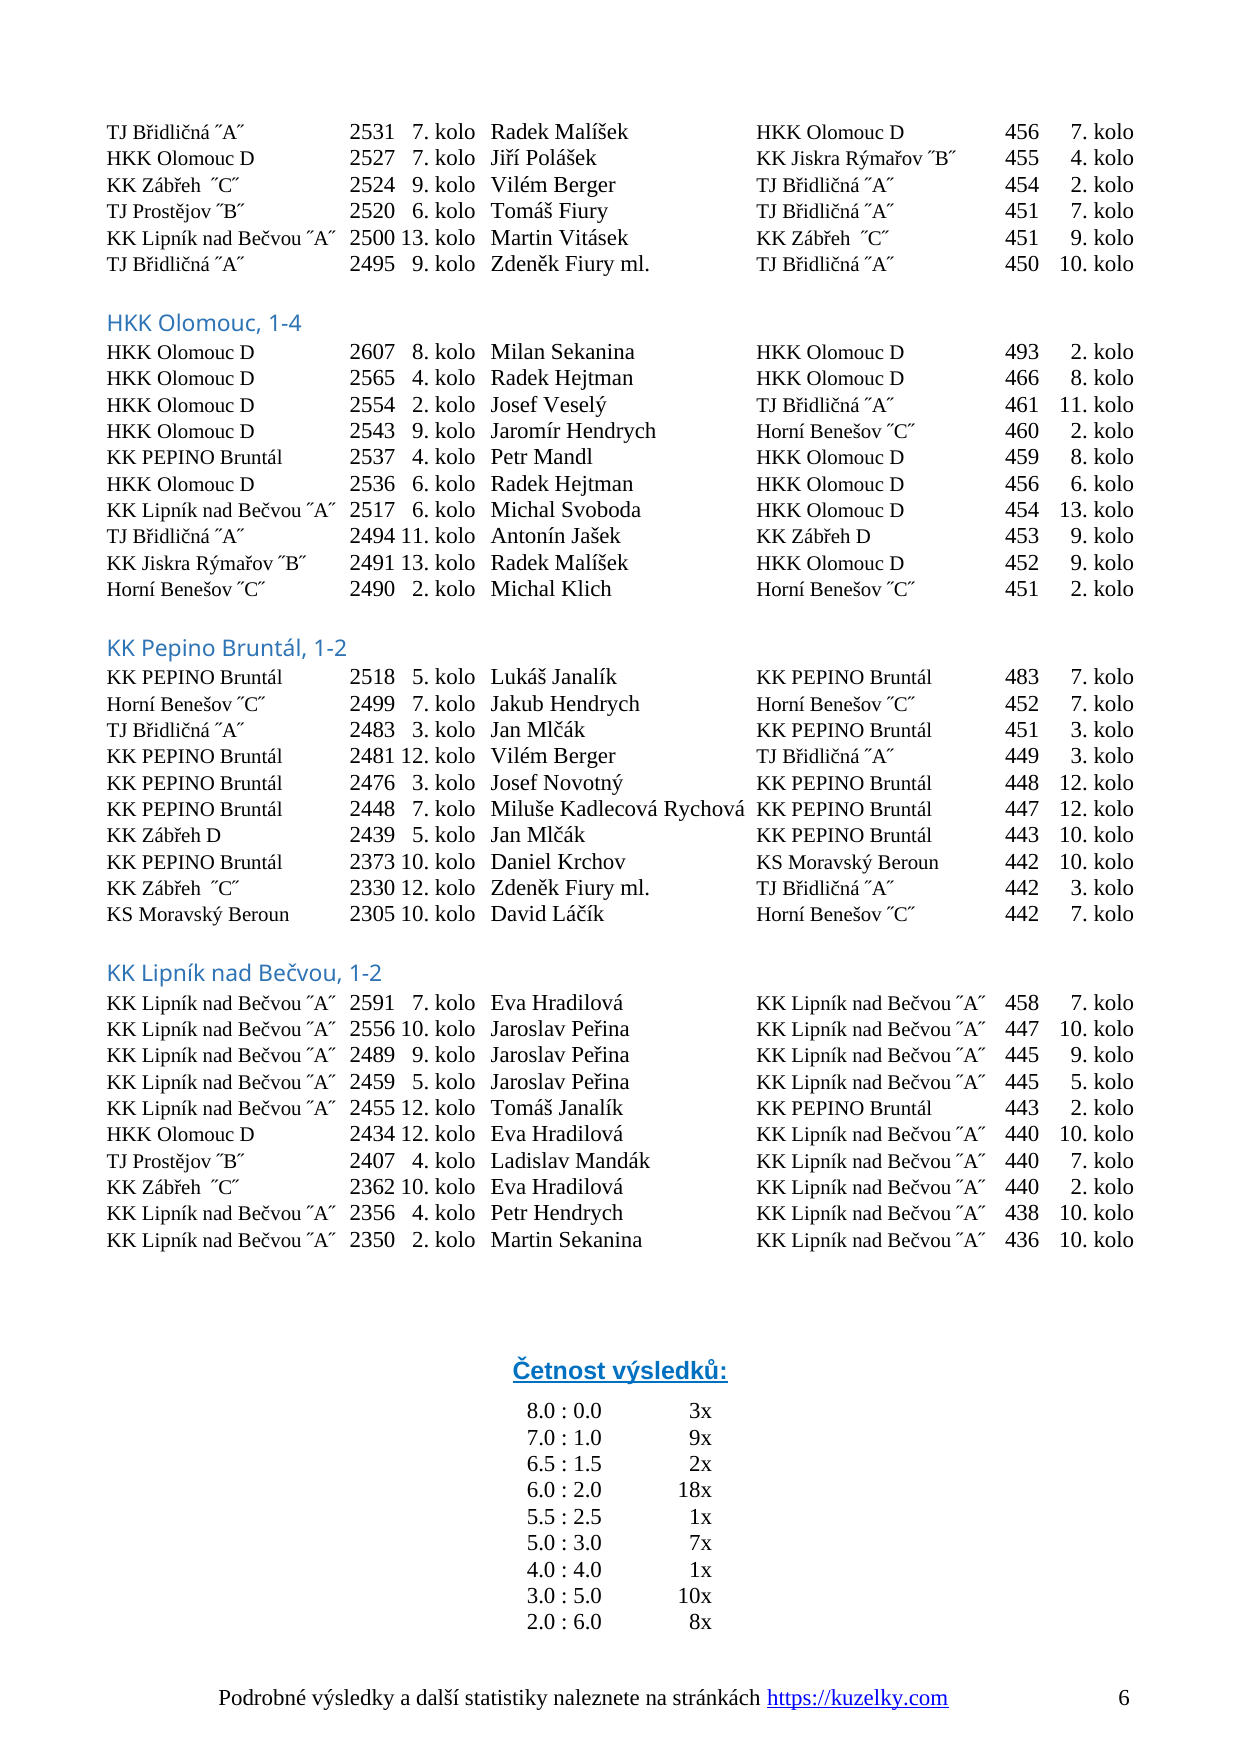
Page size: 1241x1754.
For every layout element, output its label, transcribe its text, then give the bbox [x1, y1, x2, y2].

subtitle HKK Olomouc, 1-4 [106, 307, 1134, 338]
text KK Jiskra Rýmařov ˝B˝ 2491 13. kolo Radek Malíšek HKK Olomouc D 452 9. kolo [106, 549, 1134, 575]
text KK PEPINO Bruntál 2481 12. kolo Vilém Berger TJ Břidličná ˝A˝ 449 3. kolo [106, 742, 1134, 769]
text TJ Prostějov ˝B˝ 2520 6. kolo Tomáš Fiury TJ Břidličná ˝A˝ 451 7. kolo [106, 197, 1134, 223]
text HKK Olomouc D 2527 7. kolo Jiří Polášek KK Jiskra Rýmařov ˝B˝ 455 4. kolo [106, 144, 1134, 171]
text 5.5 : 2.5 1x [106, 1503, 1134, 1529]
text 6.5 : 1.5 2x [106, 1450, 1134, 1477]
text TJ Břidličná ˝A˝ 2531 7. kolo Radek Malíšek HKK Olomouc D 456 7. kolo [106, 118, 1134, 144]
text 4.0 : 4.0 1x [106, 1556, 1134, 1582]
text HKK Olomouc D 2536 6. kolo Radek Hejtman HKK Olomouc D 456 6. kolo [106, 470, 1134, 496]
text KK Lipník nad Bečvou ˝A˝ 2517 6. kolo Michal Svoboda HKK Olomouc D 454 13. kolo [106, 496, 1134, 522]
text KK PEPINO Bruntál 2448 7. kolo Miluše Kadlecová Rychová KK PEPINO Bruntál 447 12. kolo [106, 795, 1134, 821]
text 5.0 : 3.0 7x [106, 1529, 1134, 1556]
text HKK Olomouc D 2543 9. kolo Jaromír Hendrych Horní Benešov ˝C˝ 460 2. kolo [106, 417, 1134, 443]
text 7.0 : 1.0 9x [106, 1424, 1134, 1450]
text HKK Olomouc D 2607 8. kolo Milan Sekanina HKK Olomouc D 493 2. kolo [106, 338, 1134, 364]
text 3.0 : 5.0 10x [106, 1582, 1134, 1608]
text KK Lipník nad Bečvou ˝A˝ 2356 4. kolo Petr Hendrych KK Lipník nad Bečvou ˝A˝ 438 10. kolo [106, 1199, 1134, 1226]
text TJ Prostějov ˝B˝ 2407 4. kolo Ladislav Mandák KK Lipník nad Bečvou ˝A˝ 440 7. kolo [106, 1147, 1134, 1173]
subtitle KK Lipník nad Bečvou, 1-2 [106, 957, 1134, 989]
text KS Moravský Beroun 2305 10. kolo David Láčík Horní Benešov ˝C˝ 442 7. kolo [106, 901, 1134, 927]
text KK PEPINO Bruntál 2373 10. kolo Daniel Krchov KS Moravský Beroun 442 10. kolo [106, 848, 1134, 874]
subtitle KK Pepino Bruntál, 1-2 [106, 632, 1134, 663]
text KK PEPINO Bruntál 2476 3. kolo Josef Novotný KK PEPINO Bruntál 448 12. kolo [106, 769, 1134, 795]
text Horní Benešov ˝C˝ 2499 7. kolo Jakub Hendrych Horní Benešov ˝C˝ 452 7. kolo [106, 690, 1134, 716]
text Horní Benešov ˝C˝ 2490 2. kolo Michal Klich Horní Benešov ˝C˝ 451 2. kolo [106, 575, 1134, 602]
text KK Lipník nad Bečvou ˝A˝ 2489 9. kolo Jaroslav Peřina KK Lipník nad Bečvou ˝A˝ 445 9. kolo [106, 1041, 1134, 1068]
text KK Zábřeh ˝C˝ 2524 9. kolo Vilém Berger TJ Břidličná ˝A˝ 454 2. kolo [106, 171, 1134, 197]
text TJ Břidličná ˝A˝ 2483 3. kolo Jan Mlčák KK PEPINO Bruntál 451 3. kolo [106, 716, 1134, 742]
text KK PEPINO Bruntál 2537 4. kolo Petr Mandl HKK Olomouc D 459 8. kolo [106, 443, 1134, 470]
text KK Zábřeh D 2439 5. kolo Jan Mlčák KK PEPINO Bruntál 443 10. kolo [106, 821, 1134, 848]
text 8.0 : 0.0 3x [106, 1397, 1134, 1424]
text 2.0 : 6.0 8x [106, 1608, 1134, 1635]
text KK Lipník nad Bečvou ˝A˝ 2459 5. kolo Jaroslav Peřina KK Lipník nad Bečvou ˝A˝ 445 5. kolo [106, 1068, 1134, 1094]
text Četnost výsledků: [94, 1356, 1145, 1385]
text KK Zábřeh ˝C˝ 2362 10. kolo Eva Hradilová KK Lipník nad Bečvou ˝A˝ 440 2. kolo [106, 1173, 1134, 1199]
text KK Lipník nad Bečvou ˝A˝ 2556 10. kolo Jaroslav Peřina KK Lipník nad Bečvou ˝A˝ 447 10. kolo [106, 1015, 1134, 1041]
text KK Zábřeh ˝C˝ 2330 12. kolo Zdeněk Fiury ml. TJ Břidličná ˝A˝ 442 3. kolo [106, 874, 1134, 901]
text KK PEPINO Bruntál 2518 5. kolo Lukáš Janalík KK PEPINO Bruntál 483 7. kolo [106, 663, 1134, 690]
text KK Lipník nad Bečvou ˝A˝ 2350 2. kolo Martin Sekanina KK Lipník nad Bečvou ˝A˝ 436 10. kolo [106, 1226, 1134, 1252]
text KK Lipník nad Bečvou ˝A˝ 2500 13. kolo Martin Vitásek KK Zábřeh ˝C˝ 451 9. kolo [106, 223, 1134, 250]
text TJ Břidličná ˝A˝ 2494 11. kolo Antonín Jašek KK Zábřeh D 453 9. kolo [106, 522, 1134, 549]
text HKK Olomouc D 2434 12. kolo Eva Hradilová KK Lipník nad Bečvou ˝A˝ 440 10. kolo [106, 1120, 1134, 1147]
text TJ Břidličná ˝A˝ 2495 9. kolo Zdeněk Fiury ml. TJ Břidličná ˝A˝ 450 10. kolo [106, 250, 1134, 276]
text KK Lipník nad Bečvou ˝A˝ 2455 12. kolo Tomáš Janalík KK PEPINO Bruntál 443 2. kolo [106, 1094, 1134, 1120]
text HKK Olomouc D 2554 2. kolo Josef Veselý TJ Břidličná ˝A˝ 461 11. kolo [106, 391, 1134, 417]
text KK Lipník nad Bečvou ˝A˝ 2591 7. kolo Eva Hradilová KK Lipník nad Bečvou ˝A˝ 458 7. kolo [106, 989, 1134, 1015]
text HKK Olomouc D 2565 4. kolo Radek Hejtman HKK Olomouc D 466 8. kolo [106, 364, 1134, 391]
text 6.0 : 2.0 18x [106, 1477, 1134, 1503]
